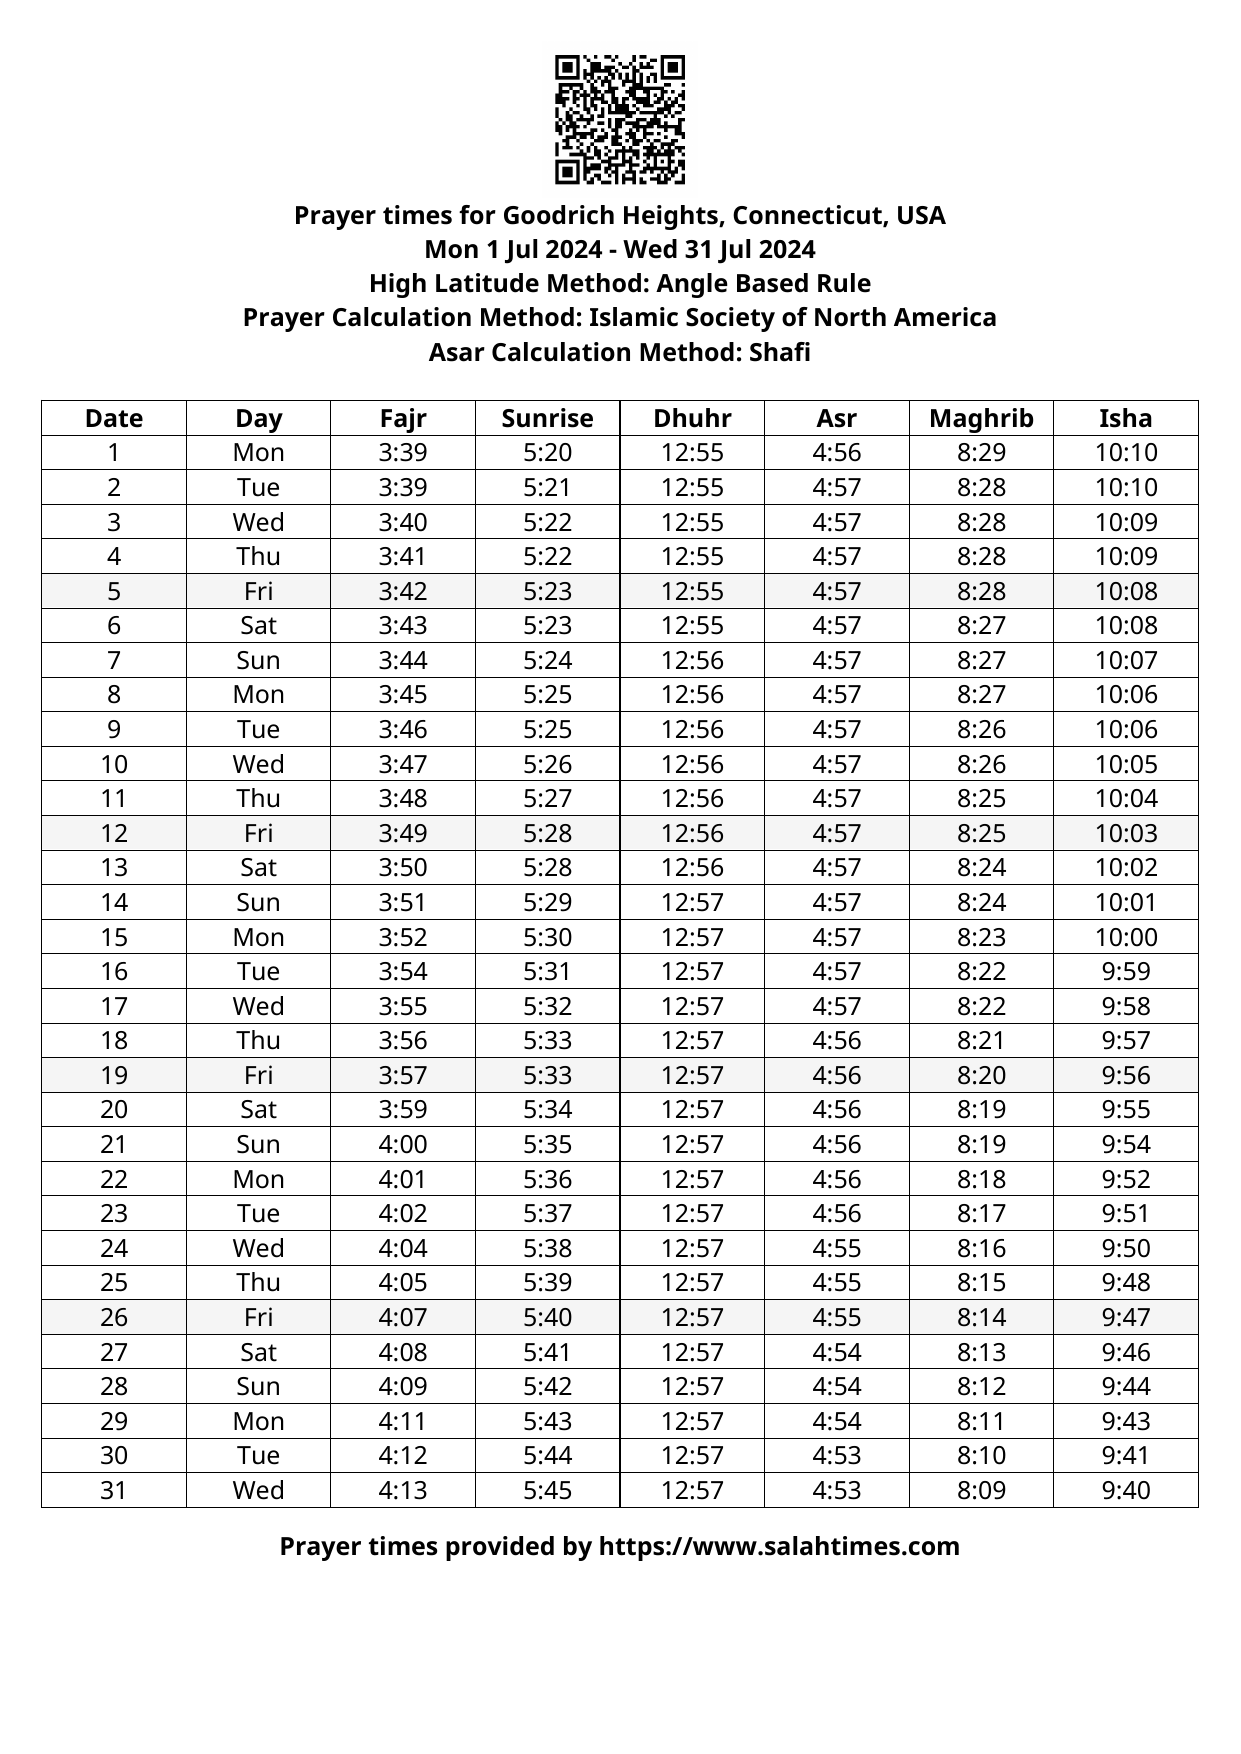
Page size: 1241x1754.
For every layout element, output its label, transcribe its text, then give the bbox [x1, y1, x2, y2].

table_cell Thu [187, 539, 330, 573]
table_cell 8:15 [910, 1266, 1053, 1299]
table_cell 8:13 [910, 1335, 1053, 1368]
table_cell 4:57 [765, 851, 909, 884]
table_cell 11 [42, 781, 186, 815]
table_cell 12:57 [621, 885, 764, 919]
table_cell 3:43 [331, 609, 475, 642]
table_header Day [187, 401, 330, 434]
table_cell 8:29 [910, 436, 1053, 469]
table_cell 4:56 [765, 1162, 909, 1195]
table_cell 22 [42, 1162, 186, 1195]
table_cell 10:01 [1054, 885, 1198, 919]
table_cell Tue [187, 954, 330, 988]
table_cell Sun [187, 1369, 330, 1403]
table_cell 9:56 [1054, 1058, 1198, 1092]
table_cell 12:55 [621, 470, 764, 504]
table_cell 12:57 [621, 1335, 764, 1368]
table_cell 3:52 [331, 920, 475, 953]
table_cell 4:07 [331, 1300, 475, 1334]
table_cell 4:05 [331, 1266, 475, 1299]
table_cell 5:33 [476, 1058, 619, 1092]
table_cell 8:27 [910, 609, 1053, 642]
table_cell 3 [42, 505, 186, 538]
table_cell 3:39 [331, 436, 475, 469]
table_cell 8:10 [910, 1439, 1053, 1472]
table_cell 8:22 [910, 989, 1053, 1022]
text Prayer times provided by https://www.salahtimes.com [42, 1528, 1198, 1563]
table_cell 5:27 [476, 781, 619, 815]
table_cell 5:25 [476, 678, 619, 711]
table_cell Sat [187, 851, 330, 884]
table_cell 5:42 [476, 1369, 619, 1403]
table_cell 10:02 [1054, 851, 1198, 884]
table_cell 12:57 [621, 1058, 764, 1092]
table_cell 4:55 [765, 1231, 909, 1264]
table_cell 4:57 [765, 816, 909, 849]
table_cell 5:32 [476, 989, 619, 1022]
table_cell 4:57 [765, 678, 909, 711]
table_cell 8:28 [910, 470, 1053, 504]
table_cell Tue [187, 470, 330, 504]
table_cell 10:06 [1054, 712, 1198, 746]
table_cell 4:12 [331, 1439, 475, 1472]
table_cell 9:48 [1054, 1266, 1198, 1299]
table_cell 4:57 [765, 781, 909, 815]
table_cell 12:56 [621, 643, 764, 677]
table_cell Wed [187, 989, 330, 1022]
table_cell 3:49 [331, 816, 475, 849]
table_cell 5:36 [476, 1162, 619, 1195]
table_cell 8:19 [910, 1127, 1053, 1161]
table_cell 3:39 [331, 470, 475, 504]
table_cell 4:54 [765, 1335, 909, 1368]
table_cell 4:13 [331, 1473, 475, 1507]
picture [542, 41, 699, 198]
table_cell 5:38 [476, 1231, 619, 1264]
table_cell 8:11 [910, 1404, 1053, 1437]
table_cell 8:27 [910, 678, 1053, 711]
table_cell 3:41 [331, 539, 475, 573]
table_cell 18 [42, 1024, 186, 1057]
table_cell 5:33 [476, 1024, 619, 1057]
table_cell 9 [42, 712, 186, 746]
table_cell 10:05 [1054, 747, 1198, 780]
table_cell 3:46 [331, 712, 475, 746]
text High Latitude Method: Angle Based Rule [42, 266, 1198, 300]
table_cell 4:57 [765, 712, 909, 746]
table_cell 4:57 [765, 643, 909, 677]
table_cell 29 [42, 1404, 186, 1437]
table_cell 24 [42, 1231, 186, 1264]
table_cell 5:24 [476, 643, 619, 677]
table_cell 4:56 [765, 436, 909, 469]
table_cell 13 [42, 851, 186, 884]
table_cell 12:57 [621, 1024, 764, 1057]
table_cell 12:57 [621, 1266, 764, 1299]
table_cell 3:48 [331, 781, 475, 815]
table_cell Mon [187, 920, 330, 953]
table_cell Wed [187, 505, 330, 538]
table_cell Wed [187, 1473, 330, 1507]
table_header Isha [1054, 401, 1198, 434]
table_cell 4:57 [765, 574, 909, 607]
table_cell 12:57 [621, 1127, 764, 1161]
table_cell 4:57 [765, 539, 909, 573]
text Asar Calculation Method: Shafi [42, 334, 1198, 368]
table_cell 5:28 [476, 816, 619, 849]
table_cell 5:31 [476, 954, 619, 988]
table_cell 12:55 [621, 436, 764, 469]
table_cell 4:56 [765, 1058, 909, 1092]
table_cell 25 [42, 1266, 186, 1299]
table_cell 8:21 [910, 1024, 1053, 1057]
table_cell 9:41 [1054, 1439, 1198, 1472]
table_cell 12:56 [621, 816, 764, 849]
table_cell 8:25 [910, 816, 1053, 849]
table_cell 12:55 [621, 574, 764, 607]
table_cell 9:58 [1054, 989, 1198, 1022]
table_cell Mon [187, 436, 330, 469]
table_cell 9:47 [1054, 1300, 1198, 1334]
table_cell 4:57 [765, 470, 909, 504]
table_cell 3:44 [331, 643, 475, 677]
table_cell 10:10 [1054, 470, 1198, 504]
table_cell 3:45 [331, 678, 475, 711]
table_cell 12:55 [621, 505, 764, 538]
table_cell 12:55 [621, 539, 764, 573]
table_cell 4:57 [765, 885, 909, 919]
table_cell 12:57 [621, 1369, 764, 1403]
table_cell 9:59 [1054, 954, 1198, 988]
table_cell 8:26 [910, 747, 1053, 780]
table_cell 7 [42, 643, 186, 677]
table_cell 8:28 [910, 505, 1053, 538]
table_cell Sat [187, 609, 330, 642]
table_cell 4:57 [765, 609, 909, 642]
table_cell Mon [187, 1404, 330, 1437]
table_cell 4:57 [765, 954, 909, 988]
table_cell 10:06 [1054, 678, 1198, 711]
table_cell 5:30 [476, 920, 619, 953]
table_cell 10:07 [1054, 643, 1198, 677]
table_cell 5:25 [476, 712, 619, 746]
table_cell 8:28 [910, 574, 1053, 607]
table_cell 3:51 [331, 885, 475, 919]
table_cell 12:57 [621, 1231, 764, 1264]
table_cell 5:20 [476, 436, 619, 469]
table_cell 12:56 [621, 712, 764, 746]
table_cell 12:57 [621, 1093, 764, 1126]
table_cell 9:50 [1054, 1231, 1198, 1264]
table_cell 10:08 [1054, 574, 1198, 607]
table_cell 12:57 [621, 920, 764, 953]
table_cell 5:21 [476, 470, 619, 504]
table_cell 17 [42, 989, 186, 1022]
table_cell 5:39 [476, 1266, 619, 1299]
table_cell Sun [187, 1127, 330, 1161]
table_cell 3:50 [331, 851, 475, 884]
table_cell 27 [42, 1335, 186, 1368]
table_cell 3:47 [331, 747, 475, 780]
table_cell 8:24 [910, 885, 1053, 919]
table_cell 8:25 [910, 781, 1053, 815]
table_header Sunrise [476, 401, 619, 434]
table_cell Sun [187, 885, 330, 919]
table_cell 4:53 [765, 1439, 909, 1472]
table_cell 4:57 [765, 747, 909, 780]
table_cell 12:57 [621, 1196, 764, 1230]
table_cell 12:55 [621, 609, 764, 642]
table_cell 8:27 [910, 643, 1053, 677]
table_cell Thu [187, 1024, 330, 1057]
table_cell 8:19 [910, 1093, 1053, 1126]
table_cell 21 [42, 1127, 186, 1161]
table_cell 4:56 [765, 1196, 909, 1230]
table_cell 8:12 [910, 1369, 1053, 1403]
table_cell 8:24 [910, 851, 1053, 884]
table_cell Sun [187, 643, 330, 677]
table_cell 12:56 [621, 781, 764, 815]
table_cell Mon [187, 678, 330, 711]
table_cell 8:23 [910, 920, 1053, 953]
table_cell 8:26 [910, 712, 1053, 746]
table_cell 15 [42, 920, 186, 953]
table_cell 5:44 [476, 1439, 619, 1472]
table_cell 8:16 [910, 1231, 1053, 1264]
table_cell 9:54 [1054, 1127, 1198, 1161]
table_cell 5:40 [476, 1300, 619, 1334]
table_header Fajr [331, 401, 475, 434]
table_cell 12:56 [621, 851, 764, 884]
table_cell 10:09 [1054, 505, 1198, 538]
table_cell 8:09 [910, 1473, 1053, 1507]
table_cell 12:57 [621, 1300, 764, 1334]
table_cell 10:10 [1054, 436, 1198, 469]
table_cell 8:14 [910, 1300, 1053, 1334]
table_cell 12:57 [621, 954, 764, 988]
table_cell 12:57 [621, 1473, 764, 1507]
table_cell 4:09 [331, 1369, 475, 1403]
table_cell Tue [187, 1196, 330, 1230]
table_cell 8:28 [910, 539, 1053, 573]
table_cell 14 [42, 885, 186, 919]
table_cell 26 [42, 1300, 186, 1334]
table_cell Fri [187, 574, 330, 607]
table_cell 12:57 [621, 1162, 764, 1195]
table_cell 4:57 [765, 920, 909, 953]
table_cell Wed [187, 1231, 330, 1264]
table_cell 28 [42, 1369, 186, 1403]
table_cell 4:08 [331, 1335, 475, 1368]
table_cell 5:37 [476, 1196, 619, 1230]
table_cell 5:35 [476, 1127, 619, 1161]
table_cell 8:18 [910, 1162, 1053, 1195]
table_cell 4:55 [765, 1266, 909, 1299]
table_cell Tue [187, 712, 330, 746]
table_cell 5:22 [476, 539, 619, 573]
table_cell 4:01 [331, 1162, 475, 1195]
table_cell 5:43 [476, 1404, 619, 1437]
table_cell 9:46 [1054, 1335, 1198, 1368]
table_cell 23 [42, 1196, 186, 1230]
table_cell 3:56 [331, 1024, 475, 1057]
table_cell 5:23 [476, 574, 619, 607]
table_cell Thu [187, 1266, 330, 1299]
table_cell 3:54 [331, 954, 475, 988]
table_cell 12:57 [621, 989, 764, 1022]
table_cell 8:20 [910, 1058, 1053, 1092]
text Mon 1 Jul 2024 - Wed 31 Jul 2024 [42, 232, 1198, 266]
table_cell 30 [42, 1439, 186, 1472]
table_cell 10:00 [1054, 920, 1198, 953]
table_cell Thu [187, 781, 330, 815]
table_cell 3:59 [331, 1093, 475, 1126]
table_cell Fri [187, 1300, 330, 1334]
table_cell 4 [42, 539, 186, 573]
table_cell 8 [42, 678, 186, 711]
table_cell 9:57 [1054, 1024, 1198, 1057]
table_cell 4:56 [765, 1024, 909, 1057]
text Prayer times for Goodrich Heights, Connecticut, USA [42, 198, 1198, 232]
table_header Date [42, 401, 186, 434]
table_cell Fri [187, 1058, 330, 1092]
table_cell 3:42 [331, 574, 475, 607]
text Prayer Calculation Method: Islamic Society of North America [42, 300, 1198, 334]
table_cell 5:41 [476, 1335, 619, 1368]
table_cell 4:54 [765, 1404, 909, 1437]
table_cell 20 [42, 1093, 186, 1126]
table_cell 9:52 [1054, 1162, 1198, 1195]
table_header Maghrib [910, 401, 1053, 434]
table_cell 19 [42, 1058, 186, 1092]
table_cell 4:55 [765, 1300, 909, 1334]
table_cell Fri [187, 816, 330, 849]
table_cell 4:11 [331, 1404, 475, 1437]
table_cell 9:40 [1054, 1473, 1198, 1507]
table_cell 5:23 [476, 609, 619, 642]
table_cell 4:56 [765, 1127, 909, 1161]
table_cell 4:00 [331, 1127, 475, 1161]
table_cell 5:34 [476, 1093, 619, 1126]
table_cell 2 [42, 470, 186, 504]
table_cell 3:40 [331, 505, 475, 538]
table_cell 9:43 [1054, 1404, 1198, 1437]
table_cell 12 [42, 816, 186, 849]
table_cell 5:45 [476, 1473, 619, 1507]
table_cell 9:51 [1054, 1196, 1198, 1230]
table_cell 10:09 [1054, 539, 1198, 573]
table_cell 5:22 [476, 505, 619, 538]
table_cell Mon [187, 1162, 330, 1195]
table_cell 5:26 [476, 747, 619, 780]
table_cell 4:57 [765, 989, 909, 1022]
table_cell 31 [42, 1473, 186, 1507]
table_cell 4:53 [765, 1473, 909, 1507]
table_cell Sat [187, 1093, 330, 1126]
table_cell 3:55 [331, 989, 475, 1022]
table_cell 4:04 [331, 1231, 475, 1264]
table_cell 9:55 [1054, 1093, 1198, 1126]
table_cell 4:57 [765, 505, 909, 538]
table_cell Wed [187, 747, 330, 780]
table_cell 10 [42, 747, 186, 780]
table_cell 10:03 [1054, 816, 1198, 849]
table_cell 8:17 [910, 1196, 1053, 1230]
table_cell 12:57 [621, 1404, 764, 1437]
table_cell 9:44 [1054, 1369, 1198, 1403]
table_cell 4:02 [331, 1196, 475, 1230]
table_cell 12:57 [621, 1439, 764, 1472]
table_cell 3:57 [331, 1058, 475, 1092]
table_cell Tue [187, 1439, 330, 1472]
table_cell 6 [42, 609, 186, 642]
table_cell 5:29 [476, 885, 619, 919]
table_cell 5 [42, 574, 186, 607]
table_cell 10:04 [1054, 781, 1198, 815]
table_cell Sat [187, 1335, 330, 1368]
table_cell 16 [42, 954, 186, 988]
table_cell 8:22 [910, 954, 1053, 988]
table_cell 4:54 [765, 1369, 909, 1403]
table_header Asr [765, 401, 909, 434]
table_cell 10:08 [1054, 609, 1198, 642]
table_cell 12:56 [621, 678, 764, 711]
table_cell 5:28 [476, 851, 619, 884]
table_header Dhuhr [621, 401, 764, 434]
table_cell 12:56 [621, 747, 764, 780]
table_cell 1 [42, 436, 186, 469]
table_cell 4:56 [765, 1093, 909, 1126]
